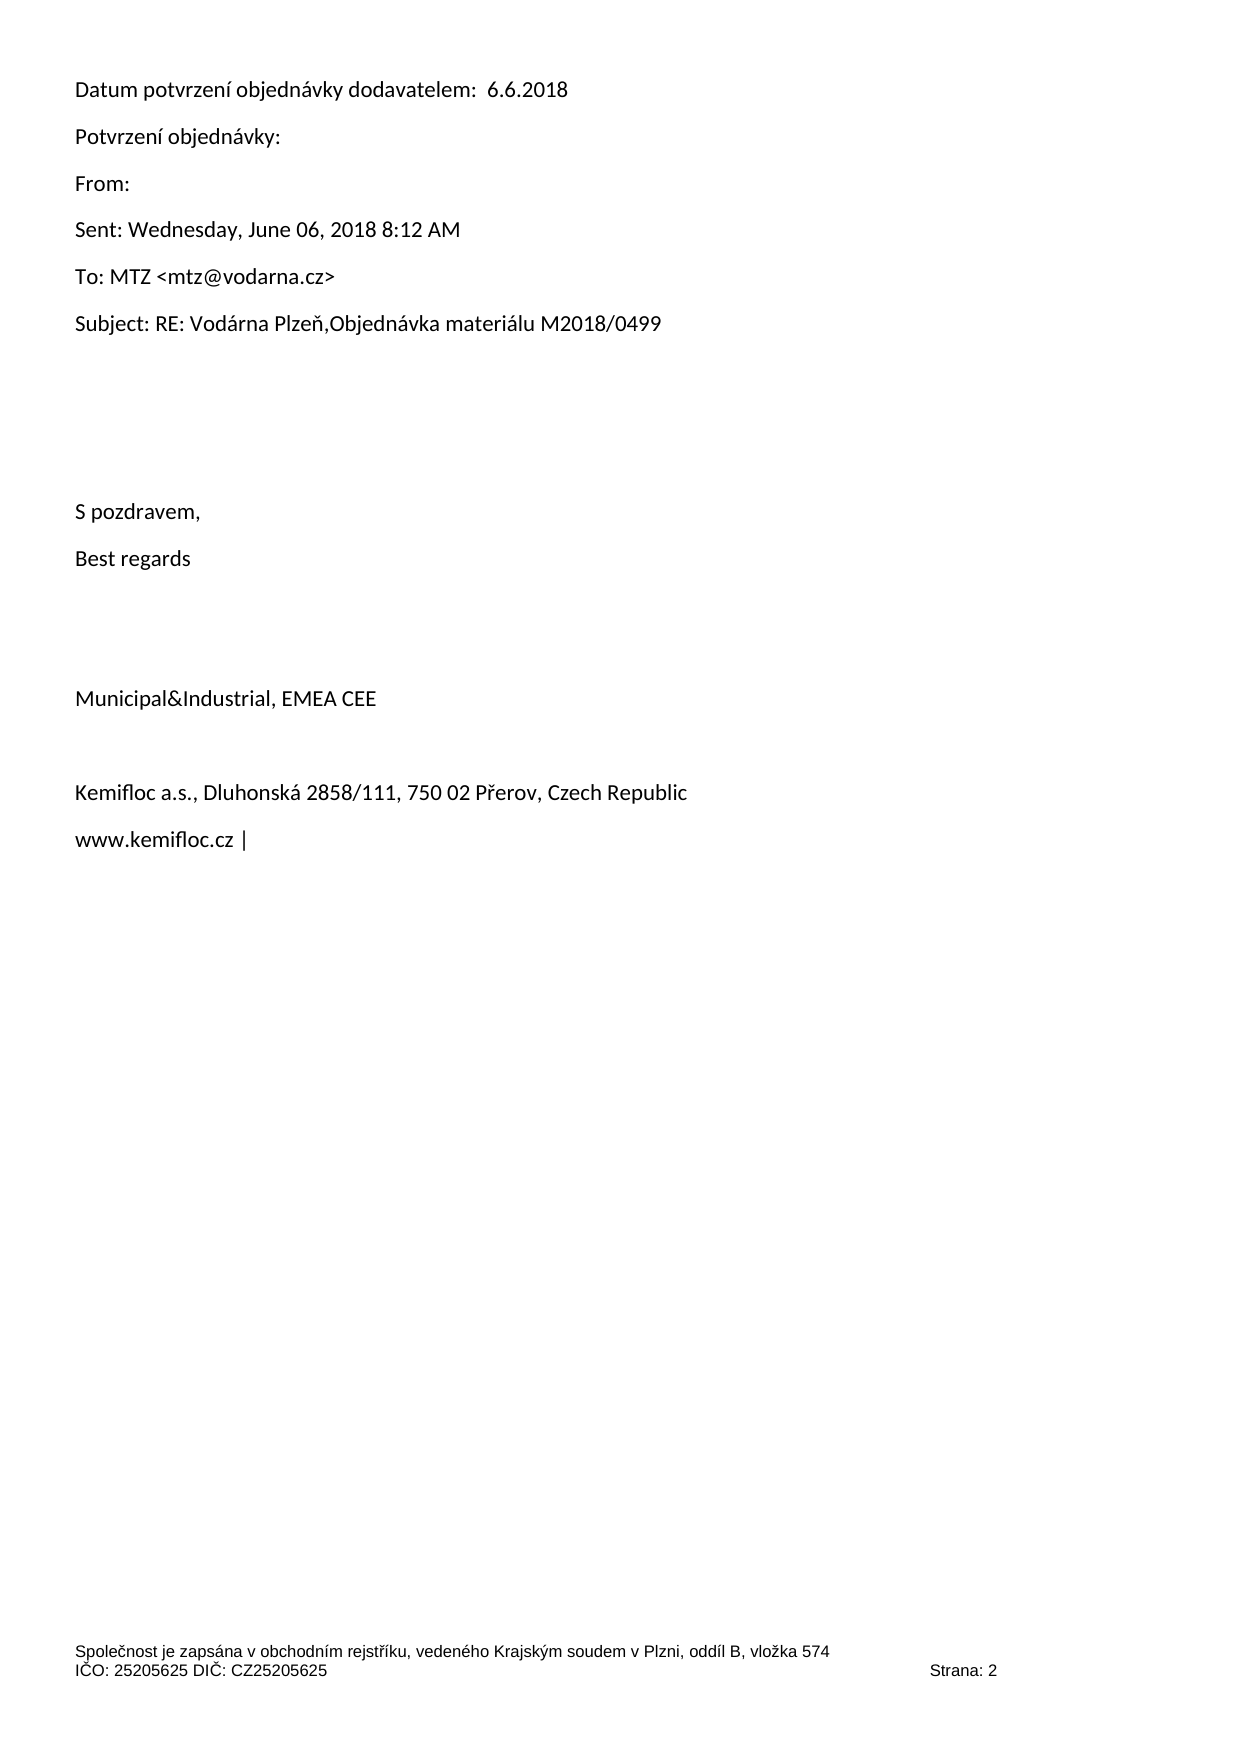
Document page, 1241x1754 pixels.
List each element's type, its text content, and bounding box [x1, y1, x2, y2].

text Datum potvrzení objednávky dodavatelem: 6.6.2018 [75, 75, 1165, 103]
text Best regards [75, 544, 1165, 572]
text To: MTZ <mtz@vodarna.cz> [75, 262, 1165, 291]
text Subject: RE: Vodárna Plzeň,Objednávka materiálu M2018/0499 [75, 309, 1165, 337]
text Potvrzení objednávky: [75, 122, 1165, 150]
text Municipal&Industrial, EMEA CEE [75, 684, 1165, 712]
text From: [75, 169, 1165, 197]
text S pozdravem, [75, 497, 1165, 525]
text Kemifloc a.s., Dluhonská 2858/111, 750 02 Přerov, Czech Republic [75, 778, 1165, 806]
text Sent: Wednesday, June 06, 2018 8:12 AM [75, 216, 1165, 244]
text www.kemifloc.cz | [75, 825, 1165, 853]
